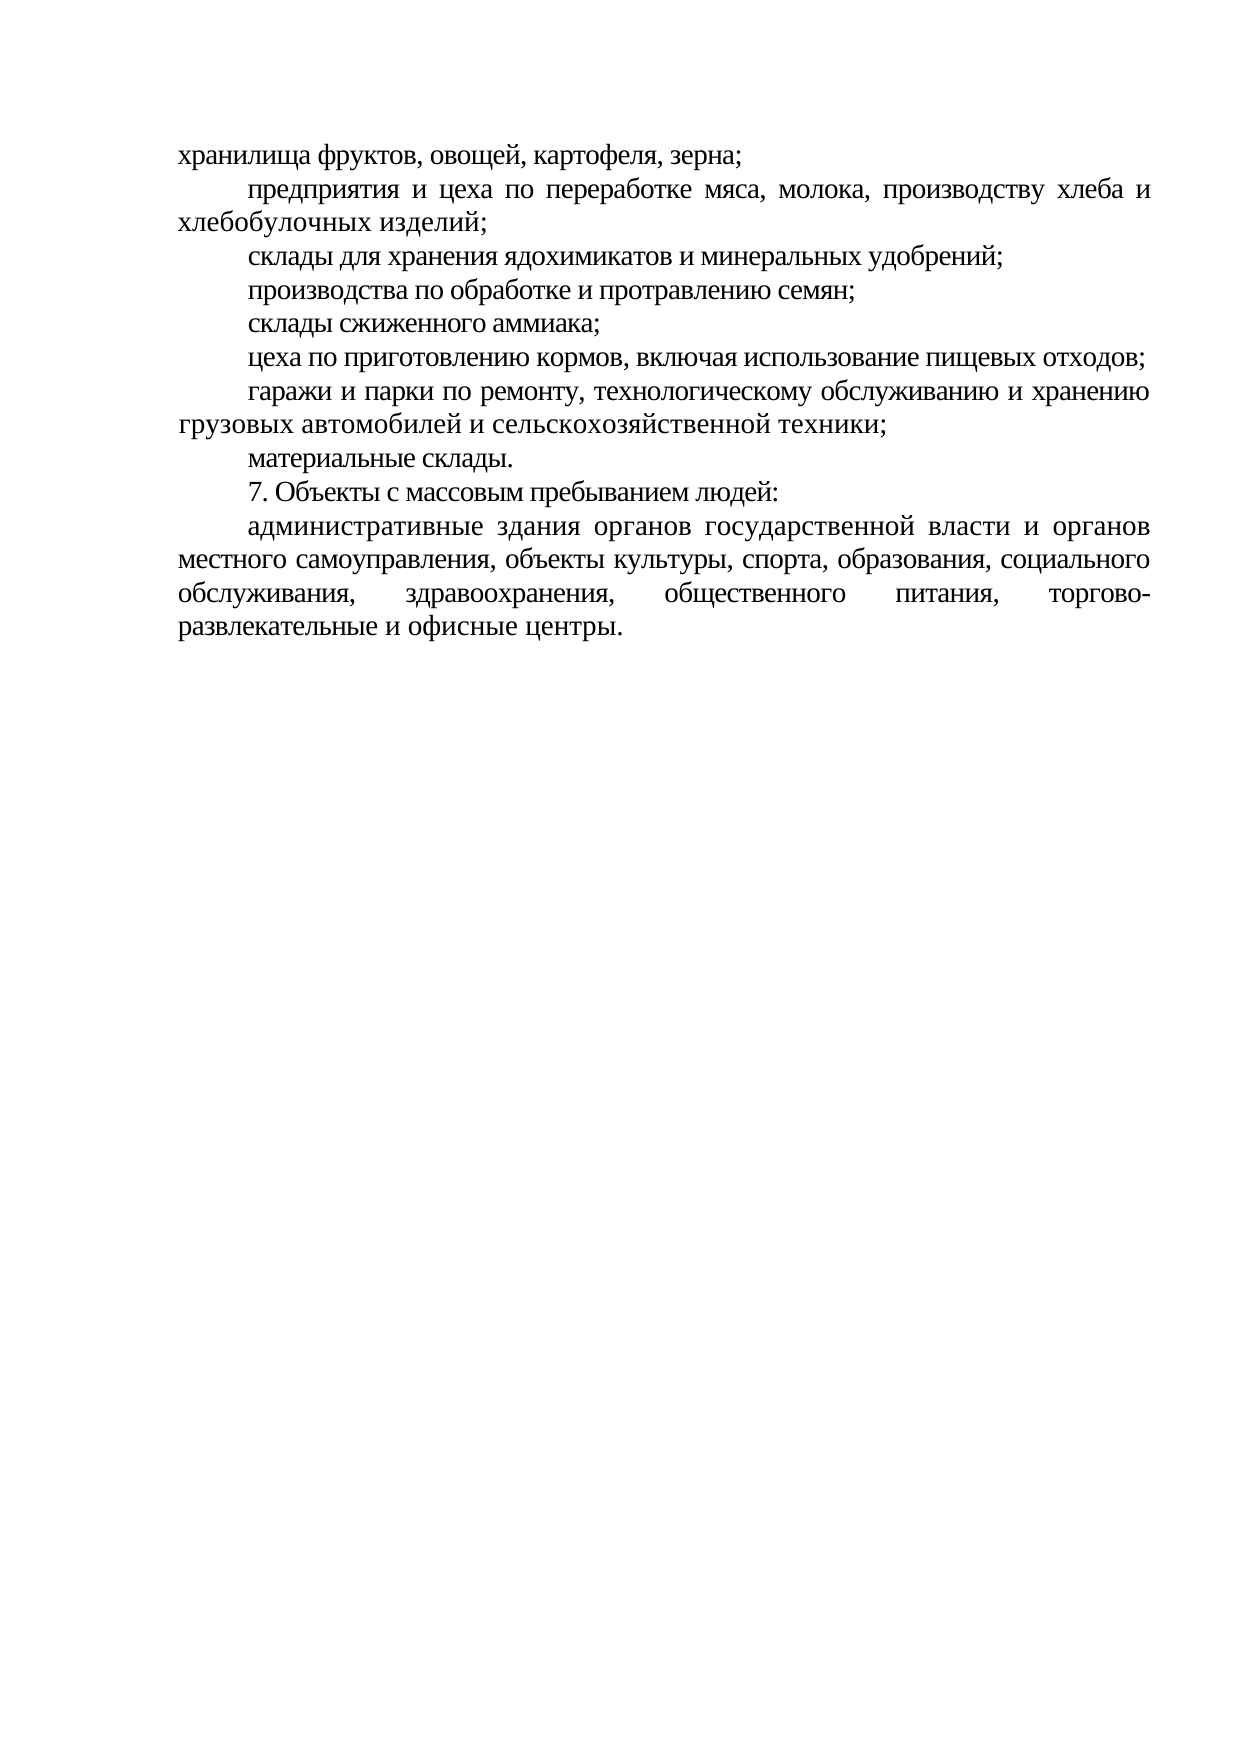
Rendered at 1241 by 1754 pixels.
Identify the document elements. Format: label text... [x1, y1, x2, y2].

text склады сжиженного аммиака; [248, 306, 1152, 339]
text материальные склады. [248, 440, 1152, 474]
text цеха по приготовлению кормов, включая использование пищевых отходов; [248, 339, 1152, 373]
text административные здания органов государственной власти и органов местного самоуправления, объекты культуры, спорта, образования, социального обслуживания, здравоохранения, общественного питания, торгово-развлекательные и офисные центры. [178, 508, 1151, 642]
text 7. Объекты с массовым пребыванием людей: [248, 474, 1152, 507]
text хранилища фруктов, овощей, картофеля, зерна; [177, 137, 1152, 171]
text предприятия и цеха по переработке мяса, молока, производству хлеба и хлебобулочных изделий; [177, 171, 1152, 238]
text склады для хранения ядохимикатов и минеральных удобрений; [248, 238, 1152, 272]
text гаражи и парки по ремонту, технологическому обслуживанию и хранению грузовых автомобилей и сельскохозяйственной техники; [179, 373, 1151, 440]
text производства по обработке и протравлению семян; [248, 272, 1152, 306]
